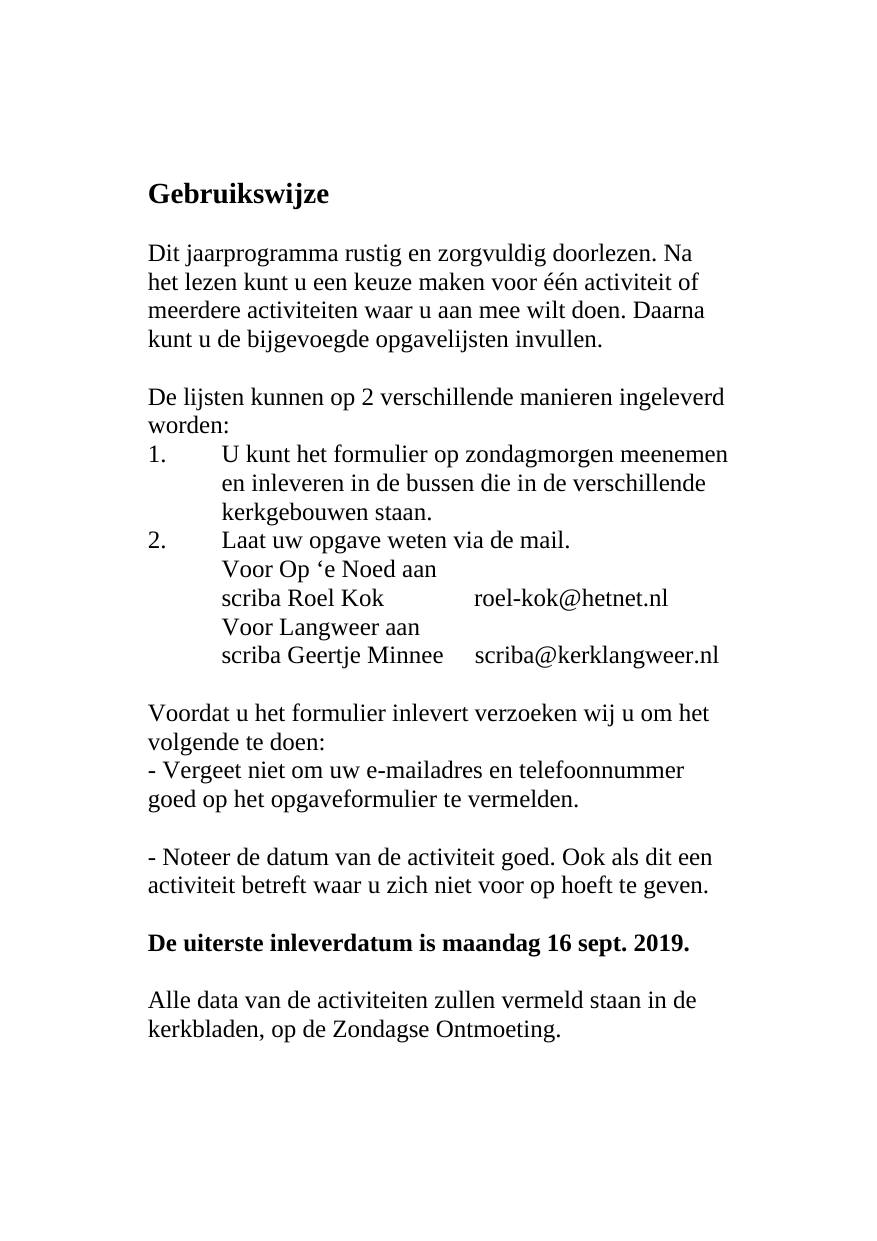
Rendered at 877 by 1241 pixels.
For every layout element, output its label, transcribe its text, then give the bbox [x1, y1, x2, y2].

text Voor Langweer aan [148, 612, 729, 641]
text - Noteer de datum van de activiteit goed. Ook als dit een activiteit betreft waar u zich niet voor op hoeft te geven. [148, 842, 729, 899]
text Voordat u het formulier inlevert verzoeken wij u om het volgende te doen: [148, 698, 729, 756]
text Voor Op ‘e Noed aan [148, 554, 729, 583]
text De uiterste inleverdatum is maandag 16 sept. 2019. [148, 928, 729, 957]
text 1. U kunt het formulier op zondagmorgen meenemen en inleveren in de bussen die in de verschillende kerkgebouwen staan. [148, 439, 729, 526]
text De lijsten kunnen op 2 verschillende manieren ingeleverd worden: [148, 382, 729, 439]
text Gebruikswijze [148, 176, 729, 209]
text 2. Laat uw opgave weten via de mail. [148, 526, 729, 554]
text Dit jaarprogramma rustig en zorgvuldig doorlezen. Na het lezen kunt u een keuze maken voor één activiteit of meerdere activiteiten waar u aan mee wilt doen. Daarna kunt u de bijgevoegde opgavelijsten invullen. [148, 238, 729, 353]
text - Vergeet niet om uw e-mailadres en telefoonnummer goed op het opgaveformulier te vermelden. [148, 756, 729, 813]
text scriba Geertje Minnee scriba@kerklangweer.nl [148, 641, 729, 669]
text scriba Roel Kok roel-kok@hetnet.nl [148, 583, 729, 612]
text Alle data van de activiteiten zullen vermeld staan in de kerkbladen, op de Zondagse Ontmoeting. [148, 986, 729, 1043]
